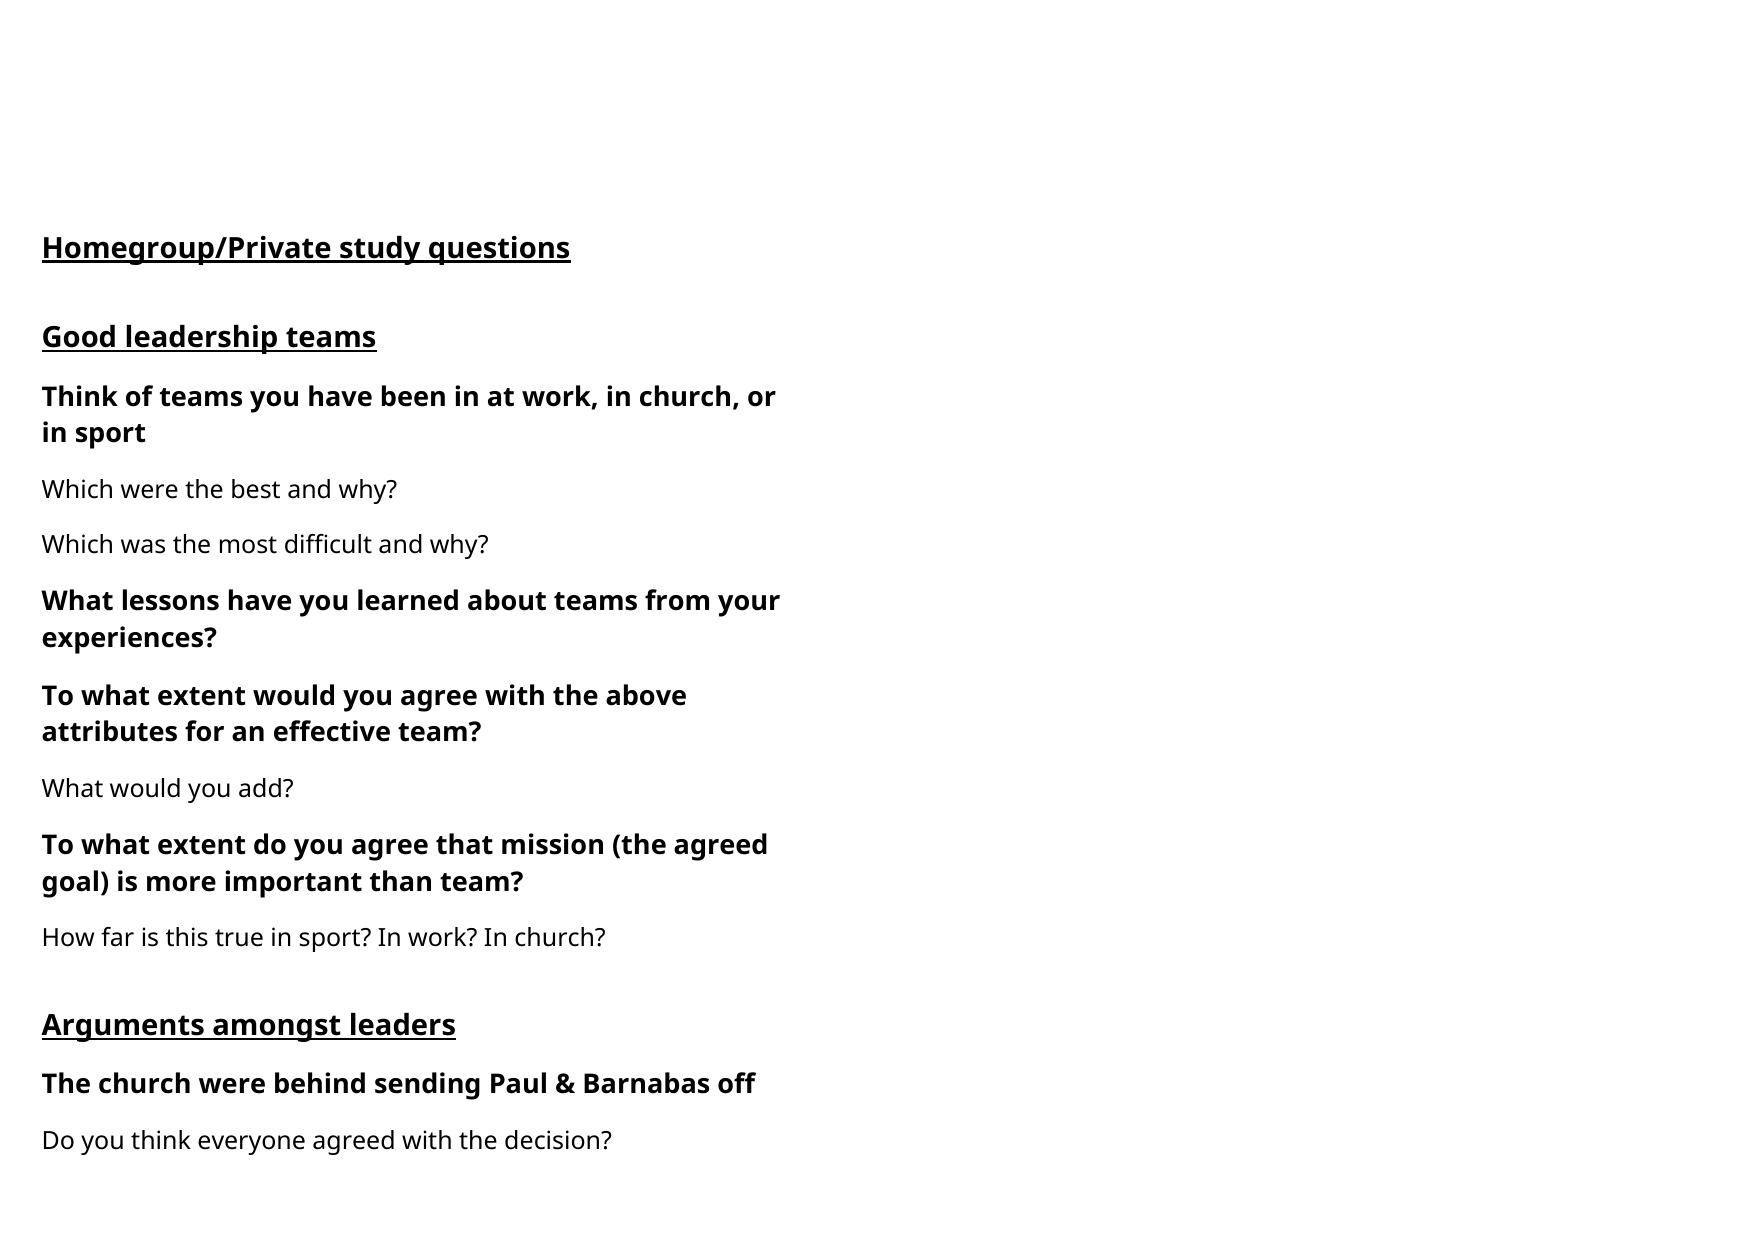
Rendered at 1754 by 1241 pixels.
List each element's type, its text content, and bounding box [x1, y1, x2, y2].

subtitle What lessons have you learned about teams from your experiences? [41, 581, 809, 655]
subtitle Which were the best and why? [41, 472, 809, 506]
subtitle How far is this true in sport? In work? In church? [41, 920, 809, 954]
subtitle Homegroup/Private study questions [41, 227, 809, 267]
subtitle Good leadership teams [41, 317, 809, 356]
subtitle Think of teams you have been in at work, in church, or in sport [41, 377, 809, 451]
subtitle What would you add? [41, 771, 809, 805]
subtitle Do you think everyone agreed with the decision? [41, 1122, 809, 1156]
subtitle To what extent do you agree that mission (the agreed goal) is more important than team? [41, 826, 809, 899]
subtitle The church were behind sending Paul & Barnabas off [41, 1065, 809, 1102]
subtitle Which was the most difficult and why? [41, 527, 809, 561]
subtitle Arguments amongst leaders [41, 1004, 809, 1044]
subtitle To what extent would you agree with the above attributes for an effective team? [41, 676, 809, 750]
